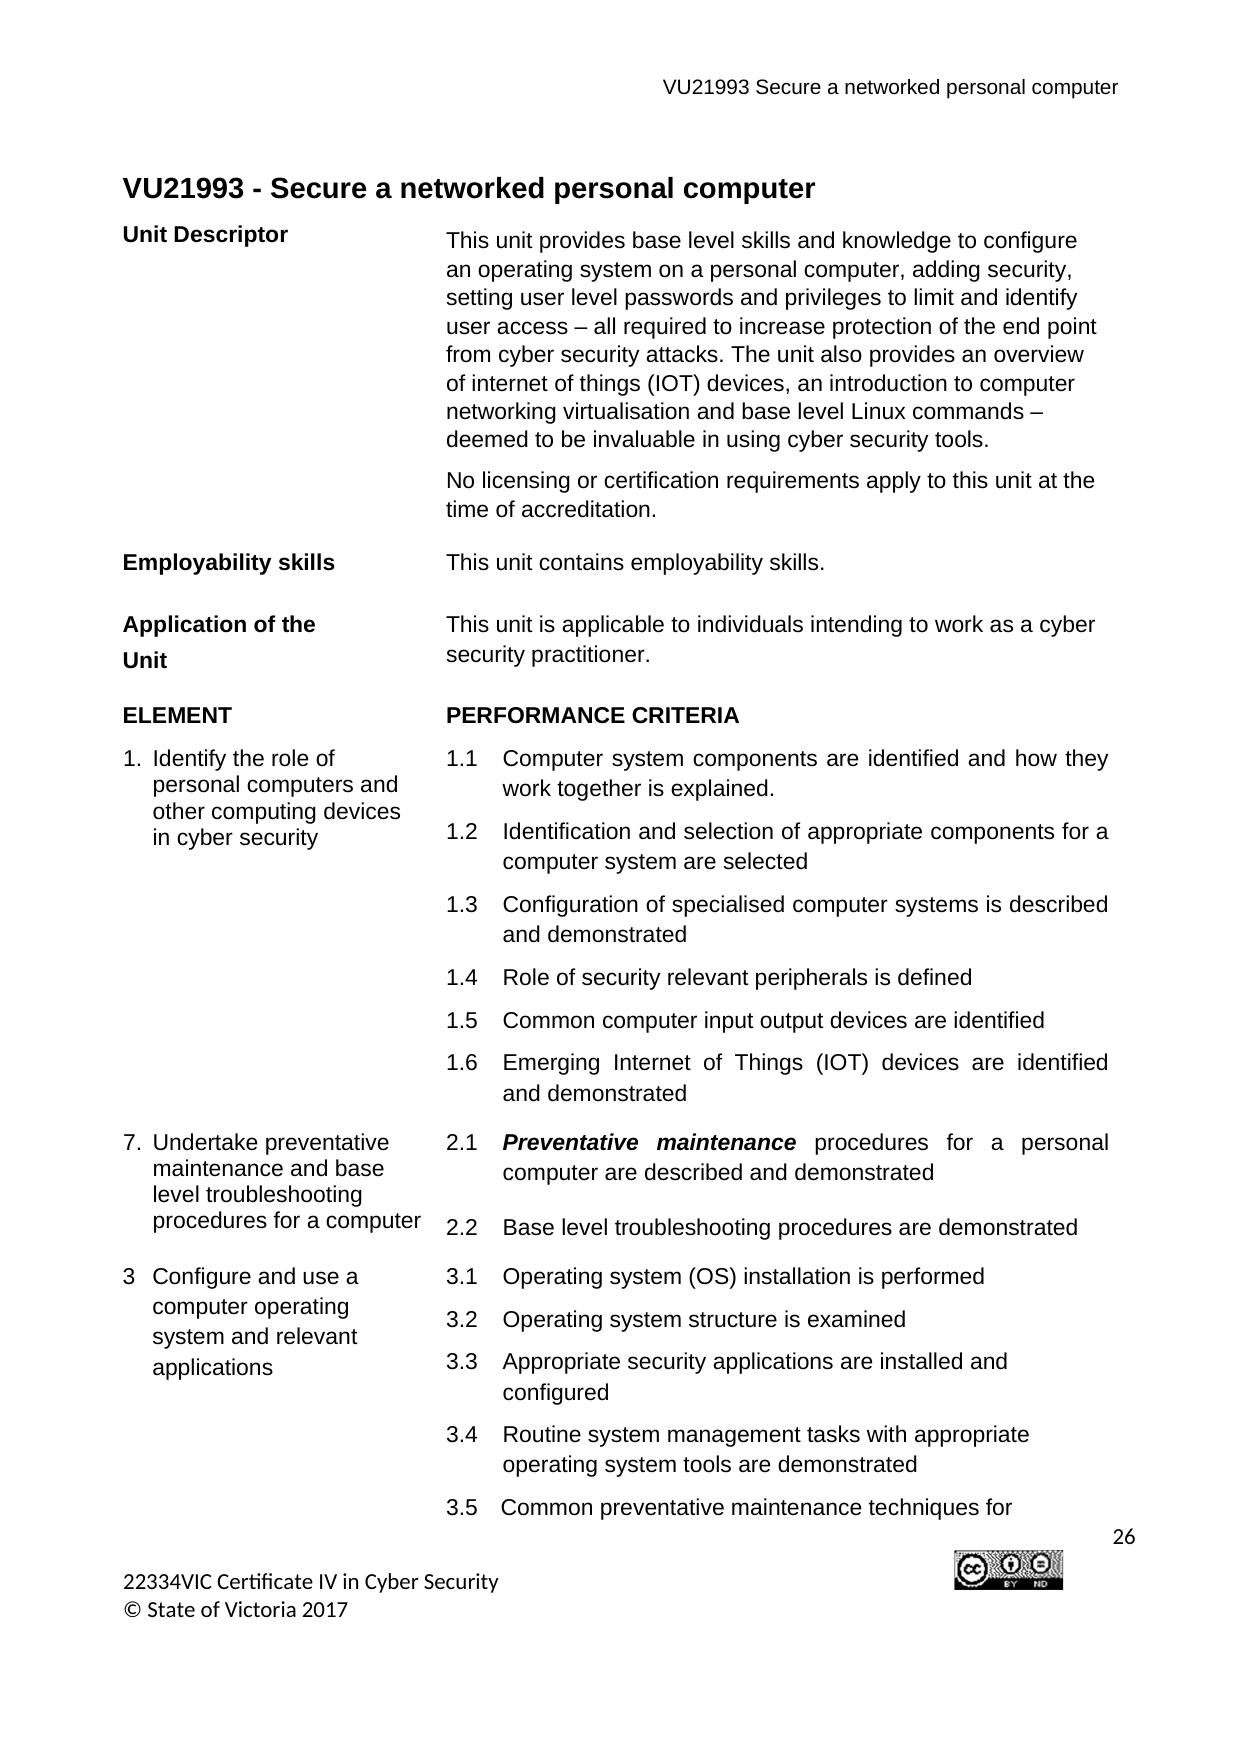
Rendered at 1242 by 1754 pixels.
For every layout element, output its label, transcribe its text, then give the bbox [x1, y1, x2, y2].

table_cell 3.5 [435, 1488, 489, 1520]
table_cell This unit is applicable to individuals intending to work as a cyber security practitioner. [435, 605, 1120, 696]
table_cell Identify the role of personal computers and other computing devices in cyber security [111, 739, 434, 1116]
table_cell PERFORMANCE CRITERIA [435, 696, 1120, 739]
table_cell Emerging Internet of Things (IOT) devices are identified and demonstrated [489, 1043, 1120, 1116]
table_cell Computer system components are identified and how they work together is explained. [489, 739, 1120, 812]
table_cell Application of the Unit [111, 605, 434, 696]
table_cell 3.2 [435, 1299, 489, 1342]
table_cell 1.4 [435, 958, 489, 1000]
table_cell Common computer input output devices are identified [489, 1000, 1120, 1043]
table_cell 1.5 [435, 1000, 489, 1043]
table_cell Unit Descriptor [111, 215, 434, 537]
table_cell Role of security relevant peripherals is defined [489, 958, 1120, 1000]
table_cell 1.6 [435, 1043, 489, 1116]
table_cell ELEMENT [111, 696, 434, 739]
table_cell Operating system (OS) installation is performed [489, 1257, 1120, 1299]
table_cell 1.3 [435, 885, 489, 958]
table_cell Identification and selection of appropriate components for a computer system are selected [489, 812, 1120, 885]
picture [954, 1550, 1064, 1590]
table_cell Common preventative maintenance techniques for operating systems are described and demonstrated [489, 1488, 1120, 1520]
table_cell Configuration of specialised computer systems is described and demonstrated [489, 885, 1120, 958]
table_cell Undertake preventative maintenance and base level troubleshooting procedures for a computer [111, 1116, 434, 1257]
table_cell 2.2 [435, 1201, 489, 1257]
table_cell 3.3 [435, 1342, 489, 1415]
table_cell Routine system management tasks with appropriate operating system tools are demonstrated [489, 1415, 1120, 1488]
table_cell This unit provides base level skills and knowledge to configure an operating system on a personal computer, adding security, setting user level passwords and privileges to limit and identify user access – all required to increase protection of the end point from cyber security attacks. The unit also provides an overview of internet of things (IOT) devices, an introduction to computer networking virtualisation and base level Linux commands – deemed to be invaluable in using cyber security tools. No licensing or certification requirements apply to this unit at the time of accreditation. [435, 215, 1120, 537]
table_cell Preventative maintenance procedures for a personal computer are described and demonstrated [489, 1116, 1120, 1201]
table_cell 3.1 [435, 1257, 489, 1299]
table_cell 1.2 [435, 812, 489, 885]
table_cell Base level troubleshooting procedures are demonstrated [489, 1201, 1120, 1257]
table_cell This unit contains employability skills. [435, 537, 1120, 604]
table_cell Operating system structure is examined [489, 1299, 1120, 1342]
table_cell 1.1 [435, 739, 489, 812]
table_cell 2.1 [435, 1116, 489, 1201]
table_cell 3 Configure and use a computer operating system and relevant applications [111, 1257, 434, 1520]
table_cell Employability skills [111, 537, 434, 604]
table_cell 3.4 [435, 1415, 489, 1488]
table_cell Appropriate security applications are installed and configured [489, 1342, 1120, 1415]
table_header VU21993 - Secure a networked personal computer [111, 165, 1120, 215]
